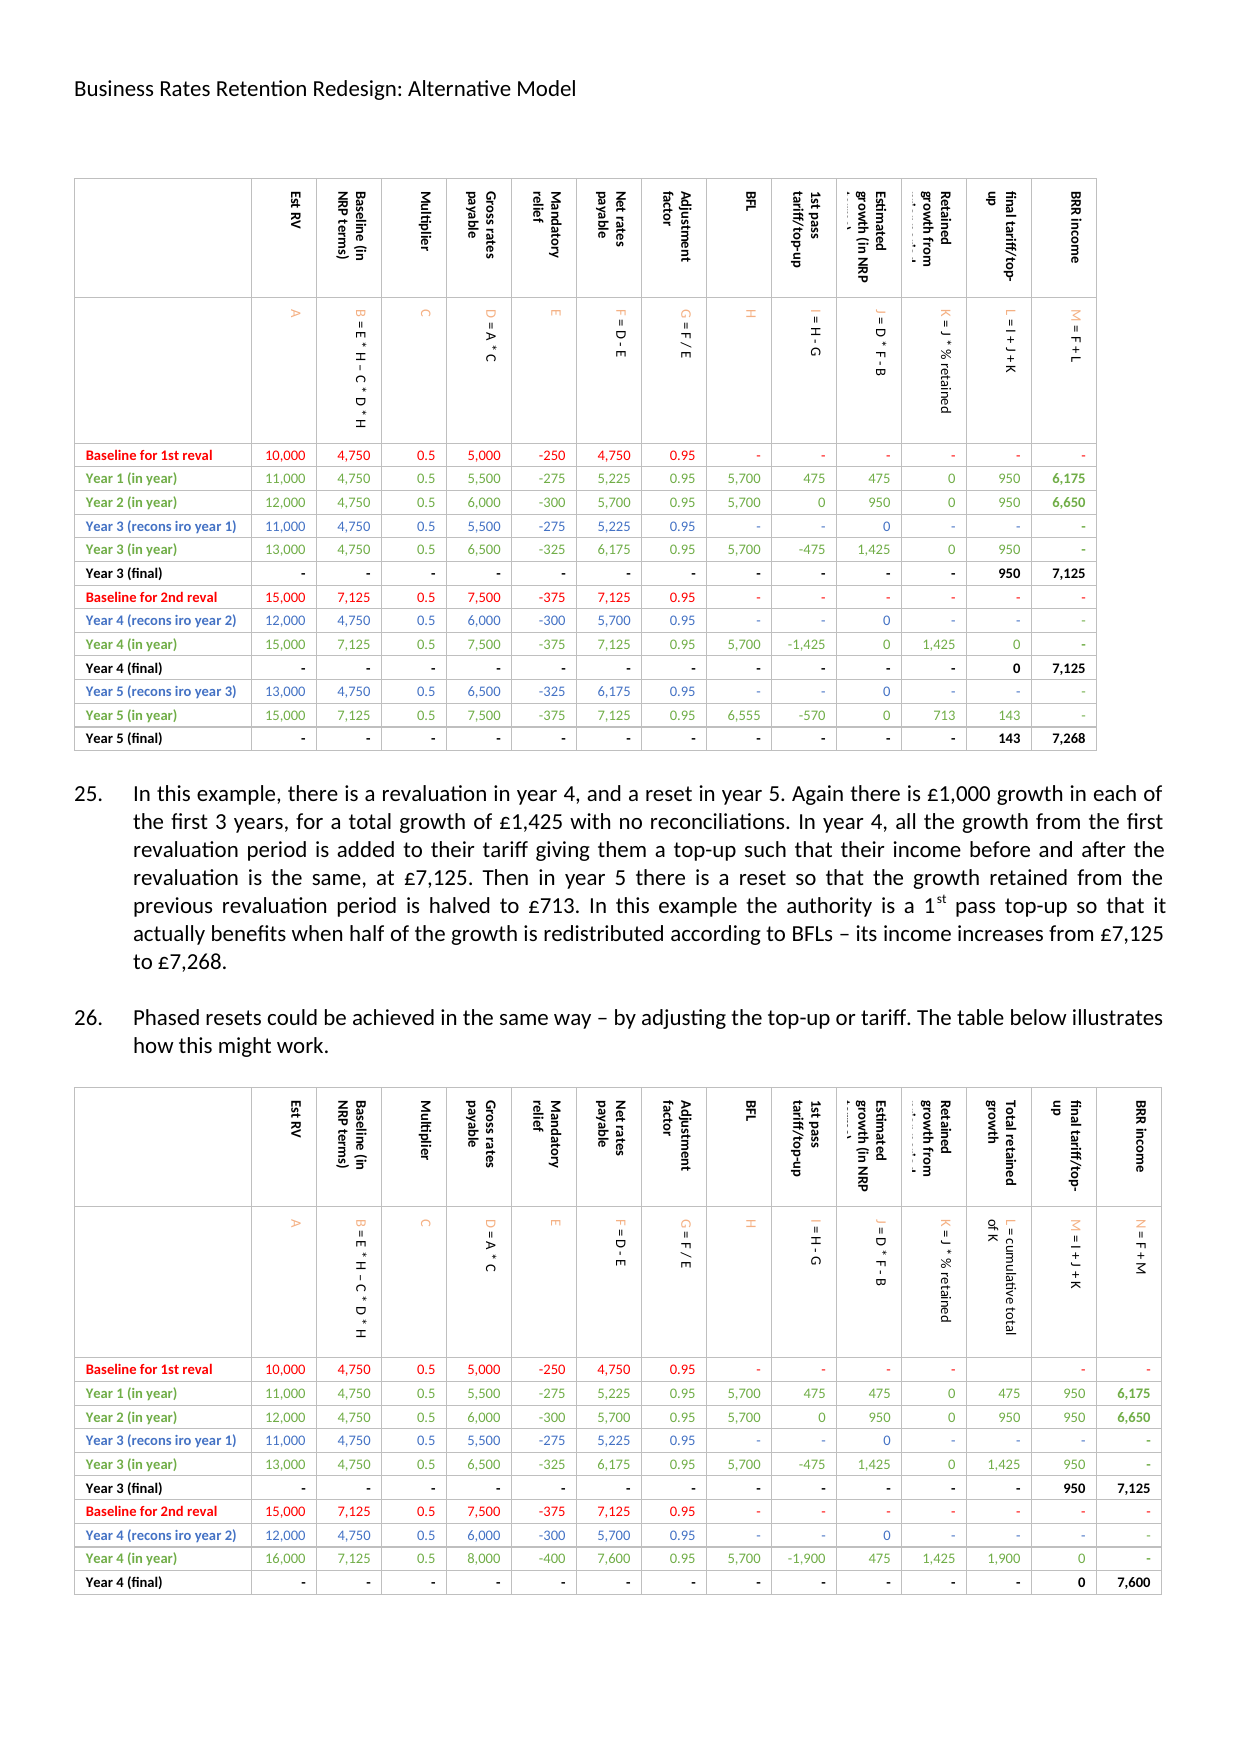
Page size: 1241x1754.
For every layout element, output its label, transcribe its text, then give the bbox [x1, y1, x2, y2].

table_cell 6,175 [1097, 1382, 1161, 1404]
table_cell 143 [967, 704, 1031, 726]
table_header 1st pass tariff/top-up [772, 179, 836, 297]
table_cell - [902, 609, 966, 632]
table_cell - [252, 562, 316, 584]
table_cell 475 [772, 467, 836, 490]
table_cell 7,500 [447, 704, 511, 726]
table_cell Year 2 (in year) [75, 1406, 251, 1428]
table_cell 15,000 [252, 633, 316, 655]
table_cell 6,000 [447, 1524, 511, 1546]
table_cell - [902, 586, 966, 608]
table_cell 15,000 [252, 704, 316, 726]
table_cell - [1097, 1429, 1161, 1452]
table_cell 11,000 [252, 1382, 316, 1404]
table_cell 13,000 [252, 680, 316, 703]
table_cell K = J * % retained [902, 1207, 966, 1357]
table_cell 7,500 [447, 1500, 511, 1523]
table_cell 4,750 [317, 1524, 381, 1546]
table_cell B = E * H – C * D * H [317, 1207, 381, 1357]
table_cell - [902, 1524, 966, 1546]
table_cell 0 [902, 491, 966, 513]
table_cell Year 1 (in year) [75, 1382, 251, 1404]
table_cell 4,750 [317, 1406, 381, 1428]
table_cell 713 [902, 704, 966, 726]
table_cell 475 [837, 1382, 901, 1404]
table_cell - [252, 728, 316, 750]
table_cell - [837, 1571, 901, 1594]
table_cell 12,000 [252, 609, 316, 632]
table_cell - [512, 562, 576, 584]
table_cell -475 [772, 1453, 836, 1475]
table_cell M = F + L [1032, 298, 1096, 443]
table_header Retained growth from prior period [902, 1088, 966, 1206]
table_cell -375 [512, 704, 576, 726]
table_cell Year 3 (recons iro year 1) [75, 515, 251, 537]
table_cell - [317, 728, 381, 750]
table_cell 0.5 [382, 1500, 446, 1523]
table_header Estimated growth (in NRP terms) [837, 1088, 901, 1206]
table_cell N = F + M [1097, 1207, 1161, 1357]
table_cell 0.95 [642, 1358, 706, 1381]
table_cell - [382, 728, 446, 750]
table_cell Year 2 (in year) [75, 491, 251, 513]
table_cell 6,000 [447, 609, 511, 632]
table_cell - [1032, 1358, 1096, 1381]
table_cell - [902, 444, 966, 466]
table_cell 1,425 [967, 1453, 1031, 1475]
table_cell 0 [837, 633, 901, 655]
table_cell 5,700 [577, 1406, 641, 1428]
table_cell - [837, 562, 901, 584]
table_cell Year 1 (in year) [75, 467, 251, 490]
table_cell 7,125 [317, 633, 381, 655]
table_cell - [707, 1358, 771, 1381]
table_cell 13,000 [252, 538, 316, 561]
table_cell Baseline for 2nd reval [75, 586, 251, 608]
table_cell A [252, 1207, 316, 1357]
table_cell 0.95 [642, 491, 706, 513]
table_cell - [707, 680, 771, 703]
table_cell - [967, 1500, 1031, 1523]
table_cell - [1032, 515, 1096, 537]
table_cell 5,700 [707, 1548, 771, 1570]
table_cell - [707, 1429, 771, 1452]
table_cell -1,900 [772, 1548, 836, 1570]
table_cell [75, 298, 251, 443]
table_cell 0.95 [642, 704, 706, 726]
table_cell 0 [902, 538, 966, 561]
table_cell 5,700 [707, 1382, 771, 1404]
table_cell - [772, 656, 836, 679]
table_cell 0 [772, 491, 836, 513]
table_cell Year 3 (final) [75, 1476, 251, 1499]
table_header Retained growth from prior period [902, 179, 966, 297]
table_cell - [1032, 1429, 1096, 1452]
table_cell - [837, 728, 901, 750]
table_cell 5,700 [707, 491, 771, 513]
table_cell 950 [967, 1406, 1031, 1428]
table_cell 0.95 [642, 680, 706, 703]
table_cell C [382, 1207, 446, 1357]
list In this example, there is a revaluation in year 4, and a reset in year 5. Again there is £1,000 growth in each of the first 3 years, for a total growth of £1,425 with no reconciliations. In year 4, all the growth from the first revaluation period is added to their tariff giving them a top-up such that their income before and after the revaluation is the same, at £7,125. Then in year 5 there is a reset so that the growth retained from the previous revaluation period is halved to £713. In this example the authority is a 1st pass top-up so that it actually benefits when half of the growth is redistributed according to BFLs – its income increases from £7,125 to £7,268. [74, 779, 1167, 975]
table_cell -400 [512, 1548, 576, 1570]
table_cell 5,225 [577, 467, 641, 490]
table_cell 475 [837, 1548, 901, 1570]
table_cell 0.5 [382, 1453, 446, 1475]
table_cell 7,125 [1097, 1476, 1161, 1499]
table_header BRR income [1032, 179, 1096, 297]
table_cell 6,650 [1032, 491, 1096, 513]
table_cell 0.5 [382, 1358, 446, 1381]
table_cell E [512, 1207, 576, 1357]
table_cell 0.5 [382, 586, 446, 608]
table_cell G = F / E [642, 1207, 706, 1357]
table_cell - [1097, 1358, 1161, 1381]
table_cell 6,555 [707, 704, 771, 726]
table_cell 5,000 [447, 1358, 511, 1381]
table_cell -300 [512, 1406, 576, 1428]
table_cell 6,175 [1032, 467, 1096, 490]
table_cell 7,500 [447, 633, 511, 655]
table_cell 5,700 [707, 467, 771, 490]
table_cell 0.95 [642, 1453, 706, 1475]
table_cell 0 [837, 1429, 901, 1452]
table_cell 7,125 [1032, 562, 1096, 584]
table_cell - [772, 586, 836, 608]
table_cell - [902, 680, 966, 703]
table_cell - [1032, 633, 1096, 655]
table_cell - [837, 444, 901, 466]
table_cell 1,425 [902, 1548, 966, 1570]
table_cell - [967, 515, 1031, 537]
table_cell 0.5 [382, 1524, 446, 1546]
table_cell Baseline for 2nd reval [75, 1500, 251, 1523]
table_header [75, 1088, 251, 1206]
table_cell 5,700 [577, 609, 641, 632]
table_cell J = D * F - B [837, 1207, 901, 1357]
table_cell 0 [837, 680, 901, 703]
table_cell - [317, 656, 381, 679]
table_cell -300 [512, 609, 576, 632]
table_cell 12,000 [252, 1406, 316, 1428]
table_cell - [772, 1571, 836, 1594]
table_cell - [967, 1571, 1031, 1594]
table_cell 7,600 [1097, 1571, 1161, 1594]
table_cell A [252, 298, 316, 443]
table_cell - [642, 1571, 706, 1594]
table_cell - [512, 728, 576, 750]
table_cell - [902, 562, 966, 584]
table_cell - [707, 656, 771, 679]
table_cell - [707, 609, 771, 632]
table_cell 16,000 [252, 1548, 316, 1570]
table_cell B = E * H – C * D * H [317, 298, 381, 443]
table_cell - [967, 609, 1031, 632]
table_cell Year 5 (in year) [75, 704, 251, 726]
table_cell - [1032, 704, 1096, 726]
table_cell 4,750 [317, 609, 381, 632]
table_cell 0 [772, 1406, 836, 1428]
table_cell 7,125 [577, 633, 641, 655]
table_cell 15,000 [252, 586, 316, 608]
table_cell J = D * F - B [837, 298, 901, 443]
table_cell 4,750 [317, 538, 381, 561]
table_cell K = J * % retained [902, 298, 966, 443]
table_cell 5,700 [707, 1406, 771, 1428]
table_cell Year 4 (final) [75, 656, 251, 679]
table_cell - [447, 1571, 511, 1594]
table_header BFL [707, 179, 771, 297]
table_header Gross rates payable [447, 1088, 511, 1206]
table_cell - [902, 1500, 966, 1523]
table_cell D = A * C [447, 298, 511, 443]
table_cell 950 [837, 1406, 901, 1428]
table_cell 1,425 [837, 538, 901, 561]
table_cell - [382, 1571, 446, 1594]
table_cell 0.95 [642, 467, 706, 490]
table_cell -300 [512, 1524, 576, 1546]
table_cell - [707, 728, 771, 750]
table_cell -250 [512, 444, 576, 466]
table_cell 11,000 [252, 1429, 316, 1452]
table_cell 0.95 [642, 1500, 706, 1523]
table_cell 1,425 [902, 633, 966, 655]
table_cell 0.5 [382, 491, 446, 513]
table_cell 4,750 [317, 1358, 381, 1381]
table_cell - [707, 586, 771, 608]
table_cell Year 3 (recons iro year 1) [75, 1429, 251, 1452]
table_cell - [837, 1358, 901, 1381]
table_cell 0.5 [382, 680, 446, 703]
table_cell -375 [512, 1500, 576, 1523]
table_cell 950 [967, 467, 1031, 490]
table_cell 5,700 [707, 538, 771, 561]
table_cell - [902, 1476, 966, 1499]
table_cell 0.95 [642, 538, 706, 561]
table_cell 4,750 [317, 491, 381, 513]
table_cell - [642, 656, 706, 679]
table_cell - [642, 1476, 706, 1499]
table_cell 950 [1032, 1476, 1096, 1499]
table_cell - [772, 1524, 836, 1546]
table_cell - [707, 1476, 771, 1499]
table_cell - [772, 728, 836, 750]
table_cell 475 [772, 1382, 836, 1404]
table_cell 6,500 [447, 680, 511, 703]
table_cell 0 [1032, 1571, 1096, 1594]
table_cell - [902, 728, 966, 750]
table_cell - [902, 1571, 966, 1594]
table_cell 950 [967, 562, 1031, 584]
table_cell - [707, 1571, 771, 1594]
table_header Net rates payable [577, 179, 641, 297]
table_cell - [707, 562, 771, 584]
table_cell E [512, 298, 576, 443]
table_cell Year 4 (in year) [75, 1548, 251, 1570]
table_cell 12,000 [252, 1524, 316, 1546]
table_cell - [577, 1476, 641, 1499]
table_cell 6,175 [577, 680, 641, 703]
table_cell - [1032, 1500, 1096, 1523]
table_cell 7,125 [577, 586, 641, 608]
table_cell - [967, 1429, 1031, 1452]
table_cell - [837, 1476, 901, 1499]
table_cell 6,175 [577, 538, 641, 561]
table_cell 0 [837, 704, 901, 726]
table_cell - [382, 1476, 446, 1499]
table_cell F = D - E [577, 298, 641, 443]
table_cell 4,750 [577, 444, 641, 466]
table_cell 4,750 [317, 444, 381, 466]
table_cell 5,700 [577, 491, 641, 513]
table_cell - [1097, 1524, 1161, 1546]
table_cell L = cumulative total of K [967, 1207, 1031, 1357]
table_cell 0.95 [642, 444, 706, 466]
table_cell - [772, 1476, 836, 1499]
table_cell 6,175 [577, 1453, 641, 1475]
table_cell 0.95 [642, 1406, 706, 1428]
table_cell 0 [1032, 1548, 1096, 1570]
table_cell 0.5 [382, 633, 446, 655]
table_cell - [317, 562, 381, 584]
table_cell - [317, 1476, 381, 1499]
table_cell - [1032, 444, 1096, 466]
table_cell Year 3 (final) [75, 562, 251, 584]
table_cell 5,500 [447, 1429, 511, 1452]
table_cell - [1032, 680, 1096, 703]
table_cell - [772, 1429, 836, 1452]
table_cell 0 [967, 633, 1031, 655]
table_cell 0 [902, 467, 966, 490]
table_cell -375 [512, 586, 576, 608]
table_cell 475 [837, 467, 901, 490]
table_header Mandatory relief [512, 1088, 576, 1206]
table_cell - [1097, 1453, 1161, 1475]
table_cell 0.95 [642, 515, 706, 537]
table_cell 4,750 [317, 680, 381, 703]
table_cell - [447, 656, 511, 679]
table_cell 4,750 [317, 467, 381, 490]
table_header Adjustment factor [642, 1088, 706, 1206]
table_cell 6,500 [447, 1453, 511, 1475]
table_header final tariff/top-up [1032, 1088, 1096, 1206]
table_cell 0.95 [642, 633, 706, 655]
table_cell 5,225 [577, 1429, 641, 1452]
table_cell 0.5 [382, 444, 446, 466]
table_header 1st pass tariff/top-up [772, 1088, 836, 1206]
table_cell 10,000 [252, 444, 316, 466]
table_header Multiplier [382, 1088, 446, 1206]
table_cell 6,000 [447, 491, 511, 513]
table_cell 4,750 [317, 515, 381, 537]
table_cell 5,500 [447, 467, 511, 490]
table_cell - [642, 562, 706, 584]
table_header Multiplier [382, 179, 446, 297]
table_cell 475 [967, 1382, 1031, 1404]
table_cell -275 [512, 515, 576, 537]
table_cell 7,268 [1032, 728, 1096, 750]
table_header Est RV [252, 179, 316, 297]
table_cell 11,000 [252, 515, 316, 537]
table_cell 8,000 [447, 1548, 511, 1570]
table_cell 7,125 [317, 586, 381, 608]
table_cell 5,700 [577, 1524, 641, 1546]
table_cell 4,750 [317, 1429, 381, 1452]
table_cell -325 [512, 538, 576, 561]
table_cell - [1032, 538, 1096, 561]
table_cell - [1097, 1548, 1161, 1570]
table_cell 5,225 [577, 515, 641, 537]
table_cell 5,225 [577, 1382, 641, 1404]
table_cell 0.5 [382, 1548, 446, 1570]
table_cell 6,500 [447, 538, 511, 561]
table_cell - [447, 728, 511, 750]
table_cell -375 [512, 633, 576, 655]
table_cell 0 [837, 1524, 901, 1546]
table_cell - [642, 728, 706, 750]
table_cell 7,125 [1032, 656, 1096, 679]
table_cell -475 [772, 538, 836, 561]
table_cell - [707, 444, 771, 466]
table_cell - [512, 656, 576, 679]
table_cell 950 [1032, 1453, 1096, 1475]
table_cell 950 [837, 491, 901, 513]
table_cell - [772, 515, 836, 537]
table_cell D = A * C [447, 1207, 511, 1357]
table_cell - [512, 1571, 576, 1594]
table_cell Year 5 (final) [75, 728, 251, 750]
table_cell - [837, 586, 901, 608]
table_cell -300 [512, 491, 576, 513]
table_cell - [252, 656, 316, 679]
table_cell -325 [512, 680, 576, 703]
table_cell - [707, 515, 771, 537]
table_cell -570 [772, 704, 836, 726]
table_cell - [382, 656, 446, 679]
table_cell C [382, 298, 446, 443]
table_cell 0 [902, 1453, 966, 1475]
table_cell - [577, 728, 641, 750]
table_cell - [772, 1500, 836, 1523]
table_cell Year 4 (in year) [75, 633, 251, 655]
table_cell 0.95 [642, 609, 706, 632]
table_header BRR income [1097, 1088, 1161, 1206]
table_cell 0.5 [382, 538, 446, 561]
table_cell G = F / E [642, 298, 706, 443]
table_cell Year 3 (in year) [75, 1453, 251, 1475]
table_cell - [447, 1476, 511, 1499]
table_cell 950 [1032, 1382, 1096, 1404]
table_cell -1,425 [772, 633, 836, 655]
table_cell - [317, 1571, 381, 1594]
table_header [75, 179, 251, 297]
table_cell 0.5 [382, 1429, 446, 1452]
table_cell 0.5 [382, 704, 446, 726]
table_cell 0 [967, 656, 1031, 679]
table_header Total retained growth [967, 1088, 1031, 1206]
table_cell F = D - E [577, 1207, 641, 1357]
table_cell - [1032, 586, 1096, 608]
table_cell Baseline for 1st reval [75, 444, 251, 466]
table_cell - [772, 609, 836, 632]
table_cell 13,000 [252, 1453, 316, 1475]
table_cell M = I + J + K [1032, 1207, 1096, 1357]
table_cell - [707, 1524, 771, 1546]
table_cell - [252, 1476, 316, 1499]
table_cell - [577, 562, 641, 584]
table_cell -325 [512, 1453, 576, 1475]
table_cell 7,125 [577, 704, 641, 726]
table_cell 5,700 [707, 1453, 771, 1475]
table_cell - [967, 586, 1031, 608]
table_header Mandatory relief [512, 179, 576, 297]
table_cell 0 [902, 1406, 966, 1428]
table_cell - [967, 444, 1031, 466]
table_cell - [967, 680, 1031, 703]
table_cell - [772, 562, 836, 584]
table_cell 7,125 [317, 704, 381, 726]
table_cell 4,750 [317, 1453, 381, 1475]
table_cell 6,000 [447, 1406, 511, 1428]
table_cell 7,125 [577, 1500, 641, 1523]
table_cell 0.5 [382, 467, 446, 490]
table_cell 143 [967, 728, 1031, 750]
table_cell - [707, 1500, 771, 1523]
table_cell 15,000 [252, 1500, 316, 1523]
table_cell 950 [967, 538, 1031, 561]
table_cell - [577, 656, 641, 679]
table_cell 950 [967, 491, 1031, 513]
table_cell 1,425 [837, 1453, 901, 1475]
table_cell Year 4 (recons iro year 2) [75, 609, 251, 632]
table_cell - [1032, 609, 1096, 632]
table_cell -275 [512, 467, 576, 490]
table_cell Year 5 (recons iro year 3) [75, 680, 251, 703]
table_cell 5,500 [447, 515, 511, 537]
table_cell - [1032, 1524, 1096, 1546]
table_cell 12,000 [252, 491, 316, 513]
table_cell 5,500 [447, 1382, 511, 1404]
table_cell Year 3 (in year) [75, 538, 251, 561]
table_header Baseline (in NRP terms) [317, 179, 381, 297]
table_cell 5,000 [447, 444, 511, 466]
table_cell - [967, 1476, 1031, 1499]
table_cell 0.95 [642, 586, 706, 608]
table_cell 4,750 [577, 1358, 641, 1381]
table_cell - [512, 1476, 576, 1499]
table_header final tariff/top-up [967, 179, 1031, 297]
table_cell - [252, 1571, 316, 1594]
table_cell L = I + J + K [967, 298, 1031, 443]
table_cell - [772, 1358, 836, 1381]
table_cell 4,750 [317, 1382, 381, 1404]
table_header Net rates payable [577, 1088, 641, 1206]
table_cell 0.95 [642, 1524, 706, 1546]
table_cell - [447, 562, 511, 584]
table_cell - [772, 680, 836, 703]
table_cell - [902, 515, 966, 537]
table_cell - [382, 562, 446, 584]
table_cell - [772, 444, 836, 466]
table_cell 0.95 [642, 1548, 706, 1570]
table_cell 5,700 [707, 633, 771, 655]
table_cell 0.5 [382, 609, 446, 632]
table_cell - [967, 1524, 1031, 1546]
table_cell [967, 1358, 1031, 1381]
table_cell 0.95 [642, 1382, 706, 1404]
table_cell - [902, 1358, 966, 1381]
table_header Adjustment factor [642, 179, 706, 297]
table_cell 6,650 [1097, 1406, 1161, 1428]
table_cell Baseline for 1st reval [75, 1358, 251, 1381]
table_cell - [902, 656, 966, 679]
table_cell 7,600 [577, 1548, 641, 1570]
table_cell - [837, 656, 901, 679]
table_cell I = H - G [772, 298, 836, 443]
table_cell 10,000 [252, 1358, 316, 1381]
table_header BFL [707, 1088, 771, 1206]
table_cell H [707, 1207, 771, 1357]
table_cell 0.5 [382, 1382, 446, 1404]
table_cell 0.95 [642, 1429, 706, 1452]
table_cell 0 [837, 609, 901, 632]
table_cell -250 [512, 1358, 576, 1381]
table_cell -275 [512, 1429, 576, 1452]
table_cell 0.5 [382, 1406, 446, 1428]
table_cell I = H - G [772, 1207, 836, 1357]
table_cell 11,000 [252, 467, 316, 490]
table_cell - [902, 1429, 966, 1452]
table_cell 0 [837, 515, 901, 537]
table_header Estimated growth (in NRP terms) [837, 179, 901, 297]
table_header Gross rates payable [447, 179, 511, 297]
table_cell 7,500 [447, 586, 511, 608]
table_cell - [1097, 1500, 1161, 1523]
list Phased resets could be achieved in the same way – by adjusting the top-up or tariff. The table below illustrates how this might work. [74, 1003, 1167, 1059]
table_cell 0.5 [382, 515, 446, 537]
table_cell Year 4 (recons iro year 2) [75, 1524, 251, 1546]
table_header Est RV [252, 1088, 316, 1206]
table_cell - [837, 1500, 901, 1523]
table_header Baseline (in NRP terms) [317, 1088, 381, 1206]
table_cell Year 4 (final) [75, 1571, 251, 1594]
table_cell 7,125 [317, 1500, 381, 1523]
table_cell 0 [902, 1382, 966, 1404]
table_cell -275 [512, 1382, 576, 1404]
table_cell H [707, 298, 771, 443]
table_cell 1,900 [967, 1548, 1031, 1570]
table_cell 950 [1032, 1406, 1096, 1428]
table_cell [75, 1207, 251, 1357]
table_cell 7,125 [317, 1548, 381, 1570]
table_cell - [577, 1571, 641, 1594]
